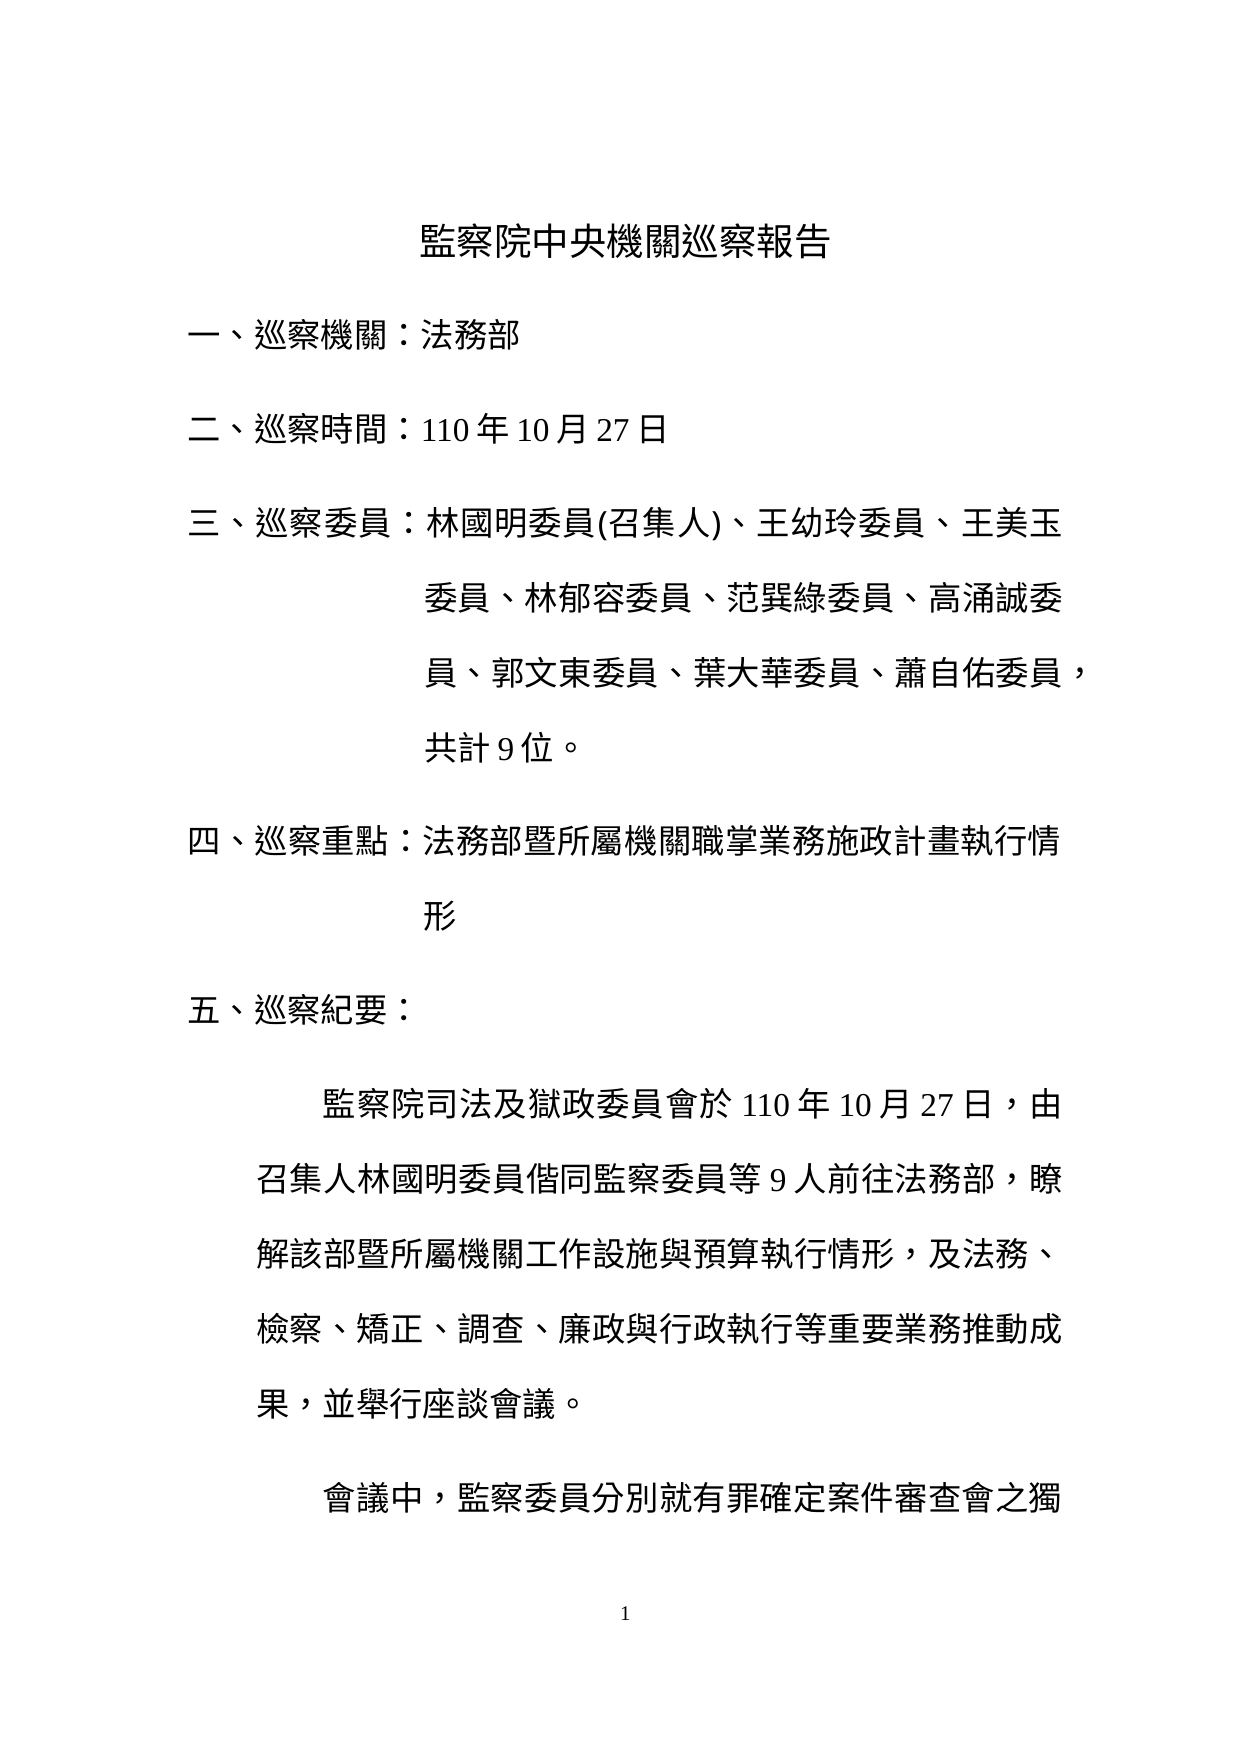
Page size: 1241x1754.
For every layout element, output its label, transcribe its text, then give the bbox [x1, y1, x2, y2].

text 一、巡察機關：法務部 [187, 296, 1063, 371]
text 三、巡察委員：林國明委員(召集人)、王幼玲委員、王美玉委員、林郁容委員、范巽綠委員、高涌誠委員、郭文東委員、葉大華委員、蕭自佑委員，共計9位。 [187, 483, 1063, 783]
text 二、巡察時間：110年10月27日 [187, 389, 1063, 464]
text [256, 1458, 1063, 1533]
text 監察院司法及獄政委員會於110年10月27日，由召集人林國明委員偕同監察委員等9人前往法務部，瞭解該部暨所屬機關工作設施與預算執行情形，及法務、檢察、矯正、調查、廉政與行政執行等重要業務推動成果，並舉行座談會議。 [256, 1064, 1063, 1439]
text 五、巡察紀要： [187, 971, 1063, 1046]
text 監察院中央機關巡察報告 [187, 202, 1063, 277]
text 四、巡察重點：法務部暨所屬機關職掌業務施政計畫執行情形 [187, 802, 1063, 952]
